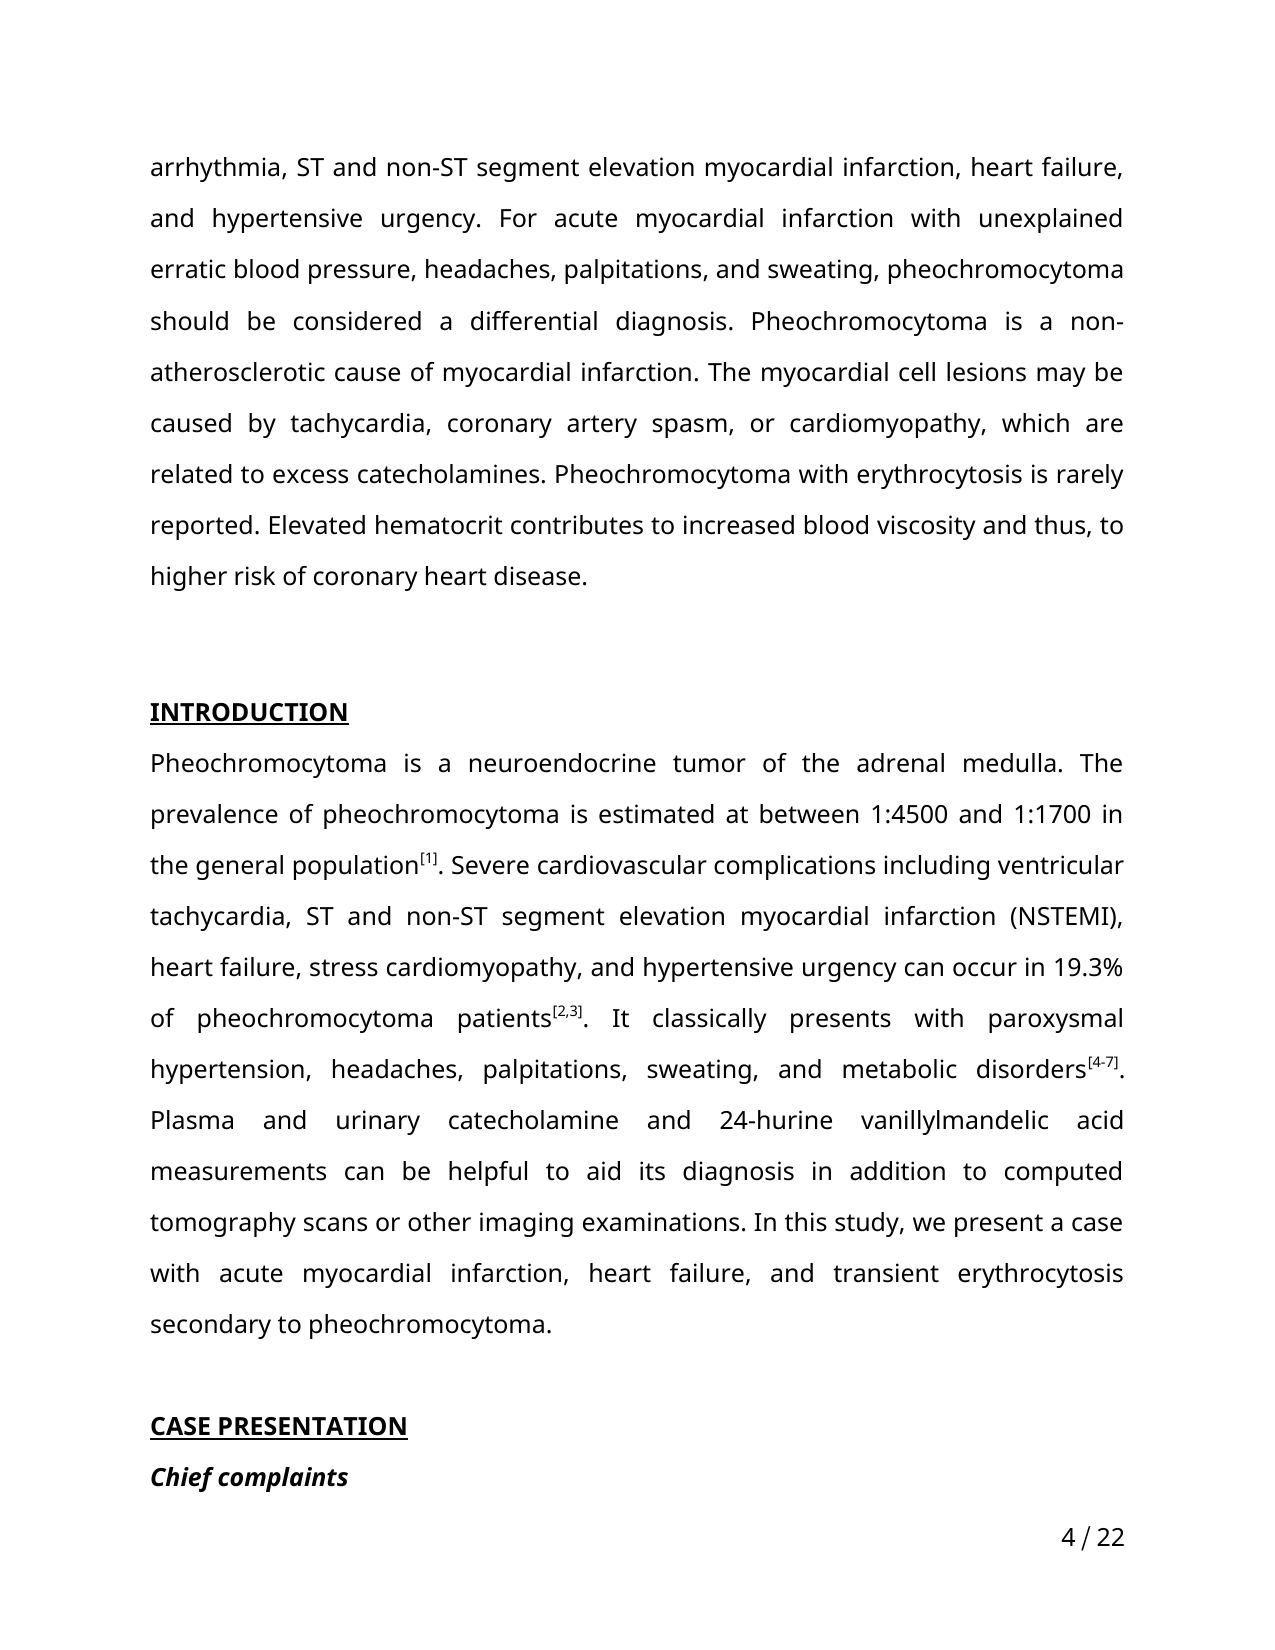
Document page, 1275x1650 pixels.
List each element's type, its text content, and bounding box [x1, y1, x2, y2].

text CASE PRESENTATION [150, 1409, 1125, 1443]
text Chief complaints [150, 1460, 1125, 1494]
text Pheochromocytoma is a neuroendocrine tumor of the adrenal medulla. The prevalence of pheochromocytoma is estimated at between 1:4500 and 1:1700 in the general population[1]. Severe cardiovascular complications including ventricular tachycardia, ST and non-ST segment elevation myocardial infarction (NSTEMI), heart failure, stress cardiomyopathy, and hypertensive urgency can occur in 19.3% of pheochromocytoma patients[2,3]. It classically presents with paroxysmal hypertension, headaches, palpitations, sweating, and metabolic disorders[4-7]. Plasma and urinary catecholamine and 24-hurine vanillylmandelic acid measurements can be helpful to aid its diagnosis in addition to computed tomography scans or other imaging examinations. In this study, we present a case with acute myocardial infarction, heart failure, and transient erythrocytosis secondary to pheochromocytoma. [150, 746, 1125, 1341]
text INTRODUCTION [150, 694, 1125, 728]
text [150, 150, 1125, 592]
